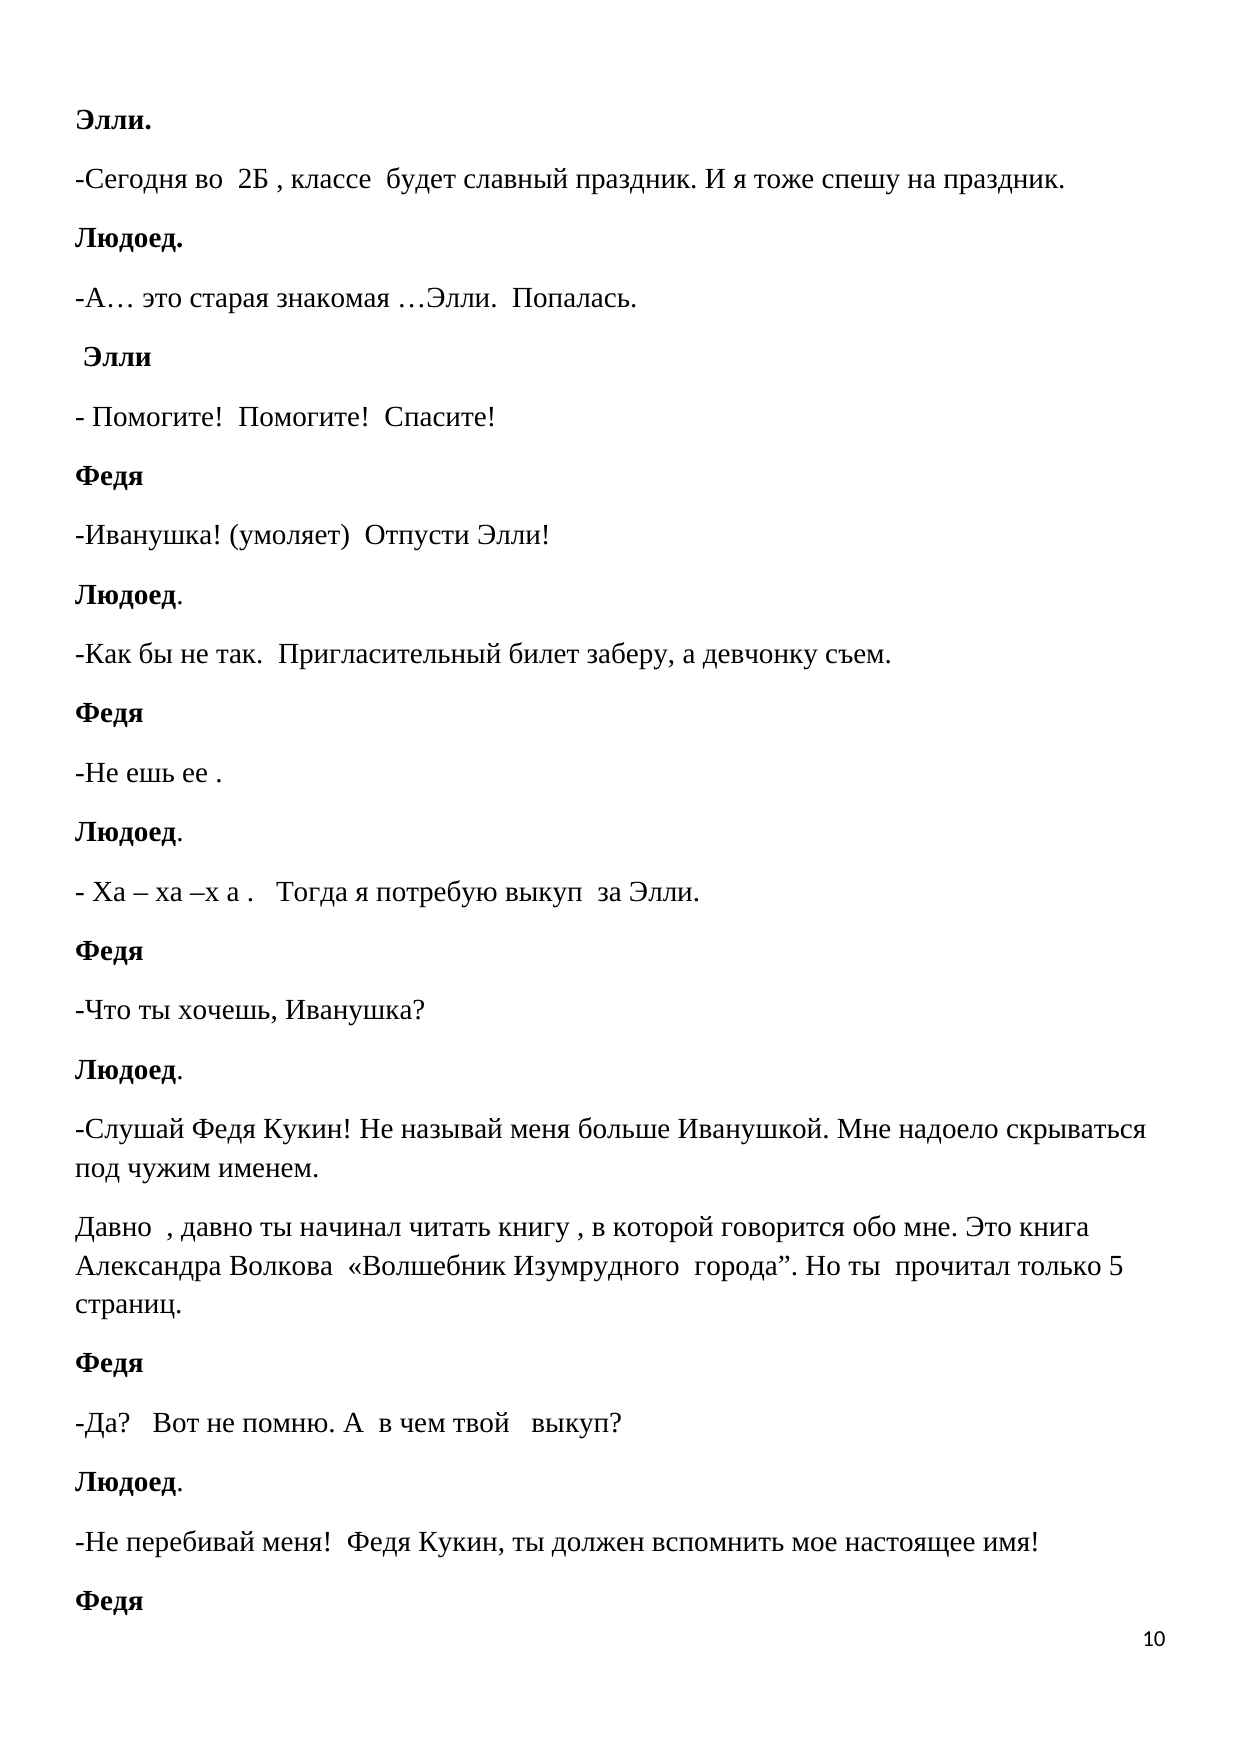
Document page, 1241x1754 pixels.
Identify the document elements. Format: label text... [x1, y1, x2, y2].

text -Не ешь ее . [75, 755, 1165, 788]
text Федя [75, 696, 1165, 729]
text -Слушай Федя Кукин! Не называй меня больше Иванушкой. Мне надоело скрываться под чужим именем. [75, 1111, 1165, 1183]
text -Что ты хочешь, Иванушка? [75, 992, 1165, 1026]
text Элли [75, 339, 1165, 373]
text Федя [75, 458, 1165, 492]
text Людоед. [75, 221, 1165, 254]
text Федя [75, 1346, 1165, 1379]
text -А… это старая знакомая …Элли. Попалась. [75, 280, 1165, 313]
text -Не перебивай меня! Федя Кукин, ты должен вспомнить мое настоящее имя! [75, 1524, 1165, 1557]
text Людоед. [75, 814, 1165, 848]
text -Да? Вот не помню. А в чем твой выкуп? [75, 1405, 1165, 1438]
text -Иванушка! (умоляет) Отпусти Элли! [75, 517, 1165, 551]
text Людоед. [75, 1052, 1165, 1085]
text - Ха – ха –х а . Тогда я потребую выкуп за Элли. [75, 874, 1165, 907]
text - Помогите! Помогите! Спасите! [75, 399, 1165, 432]
text -Сегодня во 2Б , классе будет славный праздник. И я тоже спешу на праздник. [75, 161, 1165, 195]
text Элли. [75, 102, 1165, 135]
text -Как бы не так. Пригласительный билет заберу, а девчонку съем. [75, 636, 1165, 670]
text Людоед. [75, 577, 1165, 610]
text Давно , давно ты начинал читать книгу , в которой говорится обо мне. Это книга Александра Волкова «Волшебник Изумрудного города”. Но ты прочитал только 5 страниц. [75, 1209, 1165, 1320]
text Федя [75, 933, 1165, 967]
text Людоед. [75, 1464, 1165, 1498]
text Федя [75, 1583, 1165, 1617]
